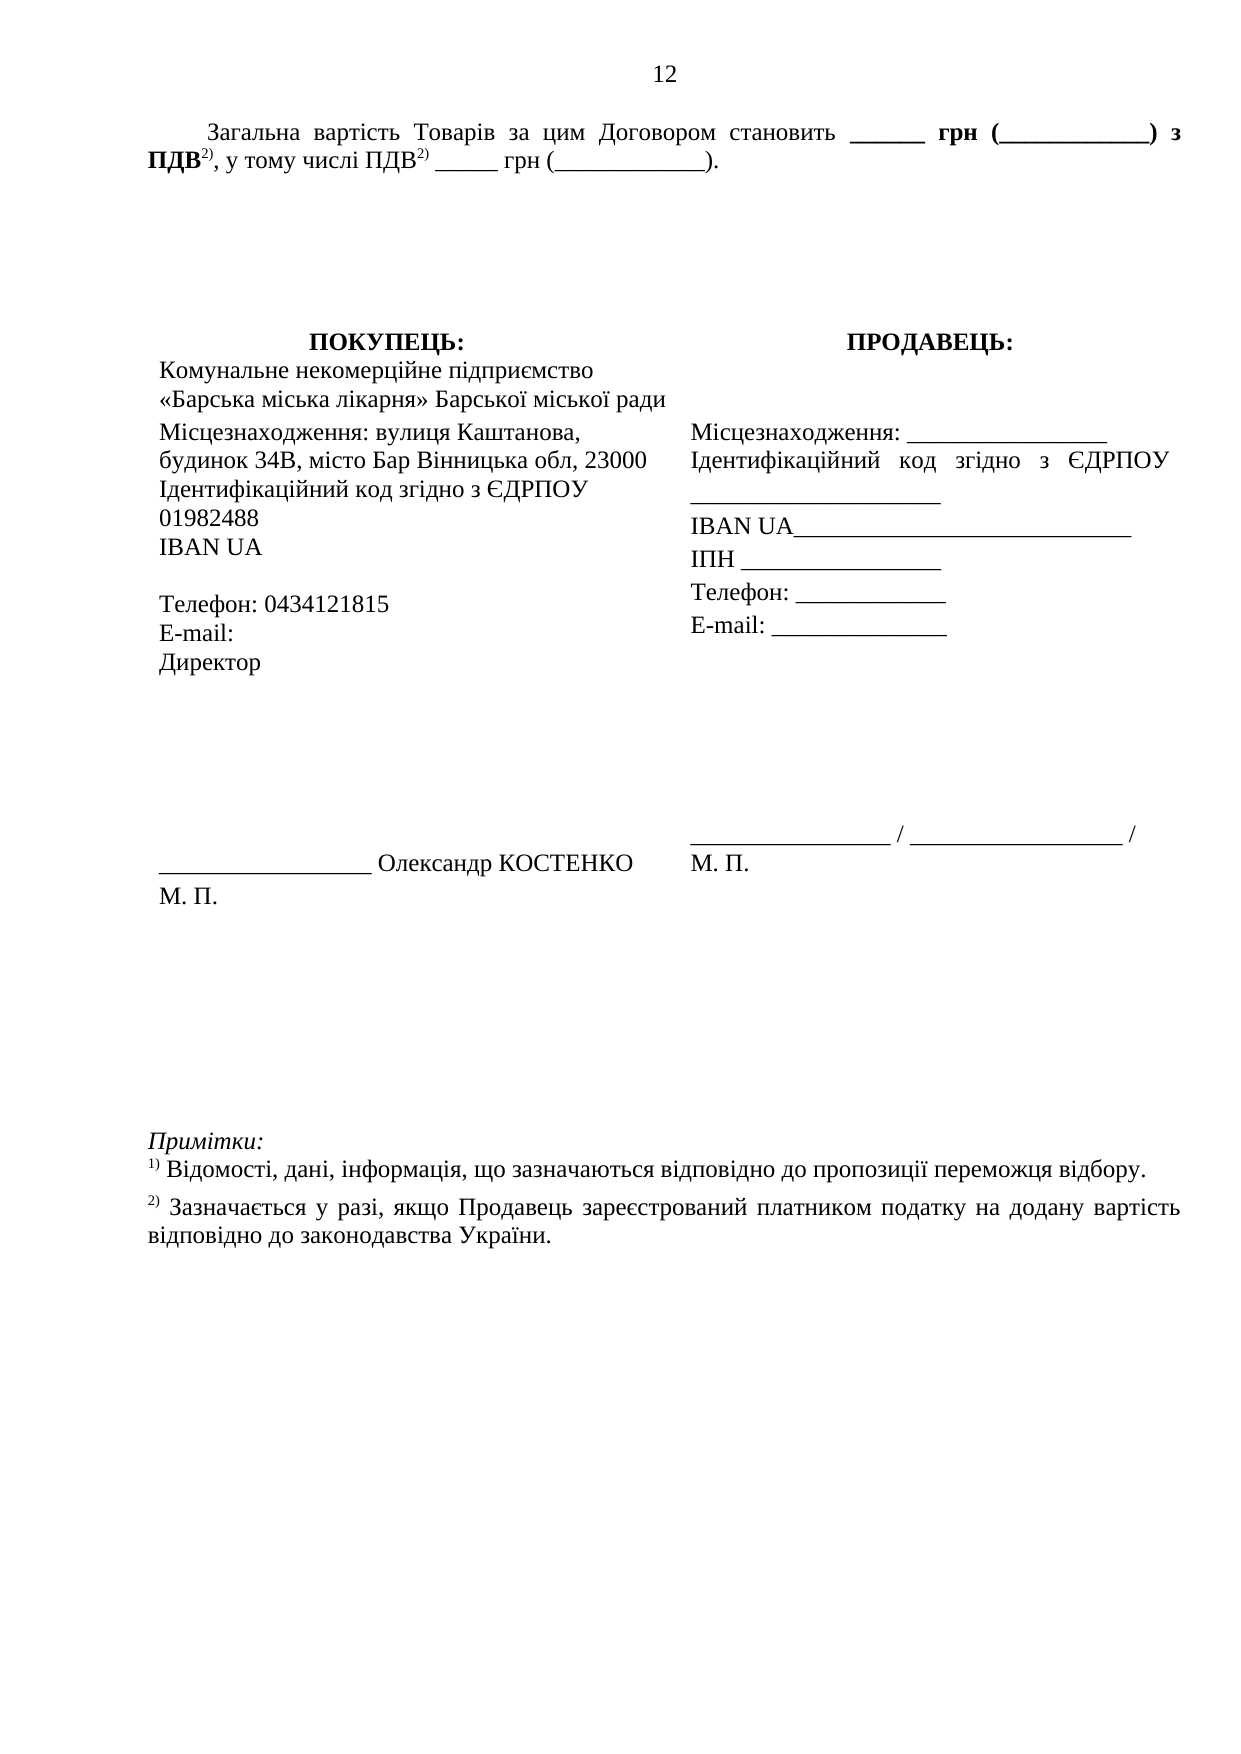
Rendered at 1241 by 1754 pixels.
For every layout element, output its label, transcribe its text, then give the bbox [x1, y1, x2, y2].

table_cell Директор _________________ Олександр КОСТЕНКО М. П. [148, 647, 679, 909]
table_cell Місцезнаходження: ________________ Ідентифікаційний код згідно з ЄДРПОУ ____________________ IBAN UA___________________________ ІПН ________________ Телефон: ____________ E-mail: ______________ [679, 417, 1181, 647]
text Примітки: [148, 1126, 1181, 1154]
text 1) Відомості, дані, інформація, що зазначаються відповідно до пропозиції переможця відбору. [148, 1154, 1181, 1183]
text Загальна вартість Товарів за цим Договором становить ______ грн (____________) з ПДВ2), у тому числі ПДВ2) _____ грн (____________). [148, 117, 1181, 174]
table_header ПОКУПЕЦЬ: Комунальне некомерційне підприємство «Барська міська лікарня» Барської міської ради [148, 327, 679, 417]
table_header ПРОДАВЕЦЬ: [679, 327, 1181, 417]
table_cell ________________ / _________________ / М. П. [679, 647, 1181, 909]
text 2) Зазначається у разі, якщо Продавець зареєстрований платником податку на додану вартість відповідно до законодавства України. [148, 1192, 1181, 1249]
table_cell Місцезнаходження: вулиця Каштанова, будинок 34В, місто Бар Вінницька обл, 23000 Ідентифікаційний код згідно з ЄДРПОУ 01982488 IBAN UA Телефон: 0434121815 E-mail: [148, 417, 679, 647]
